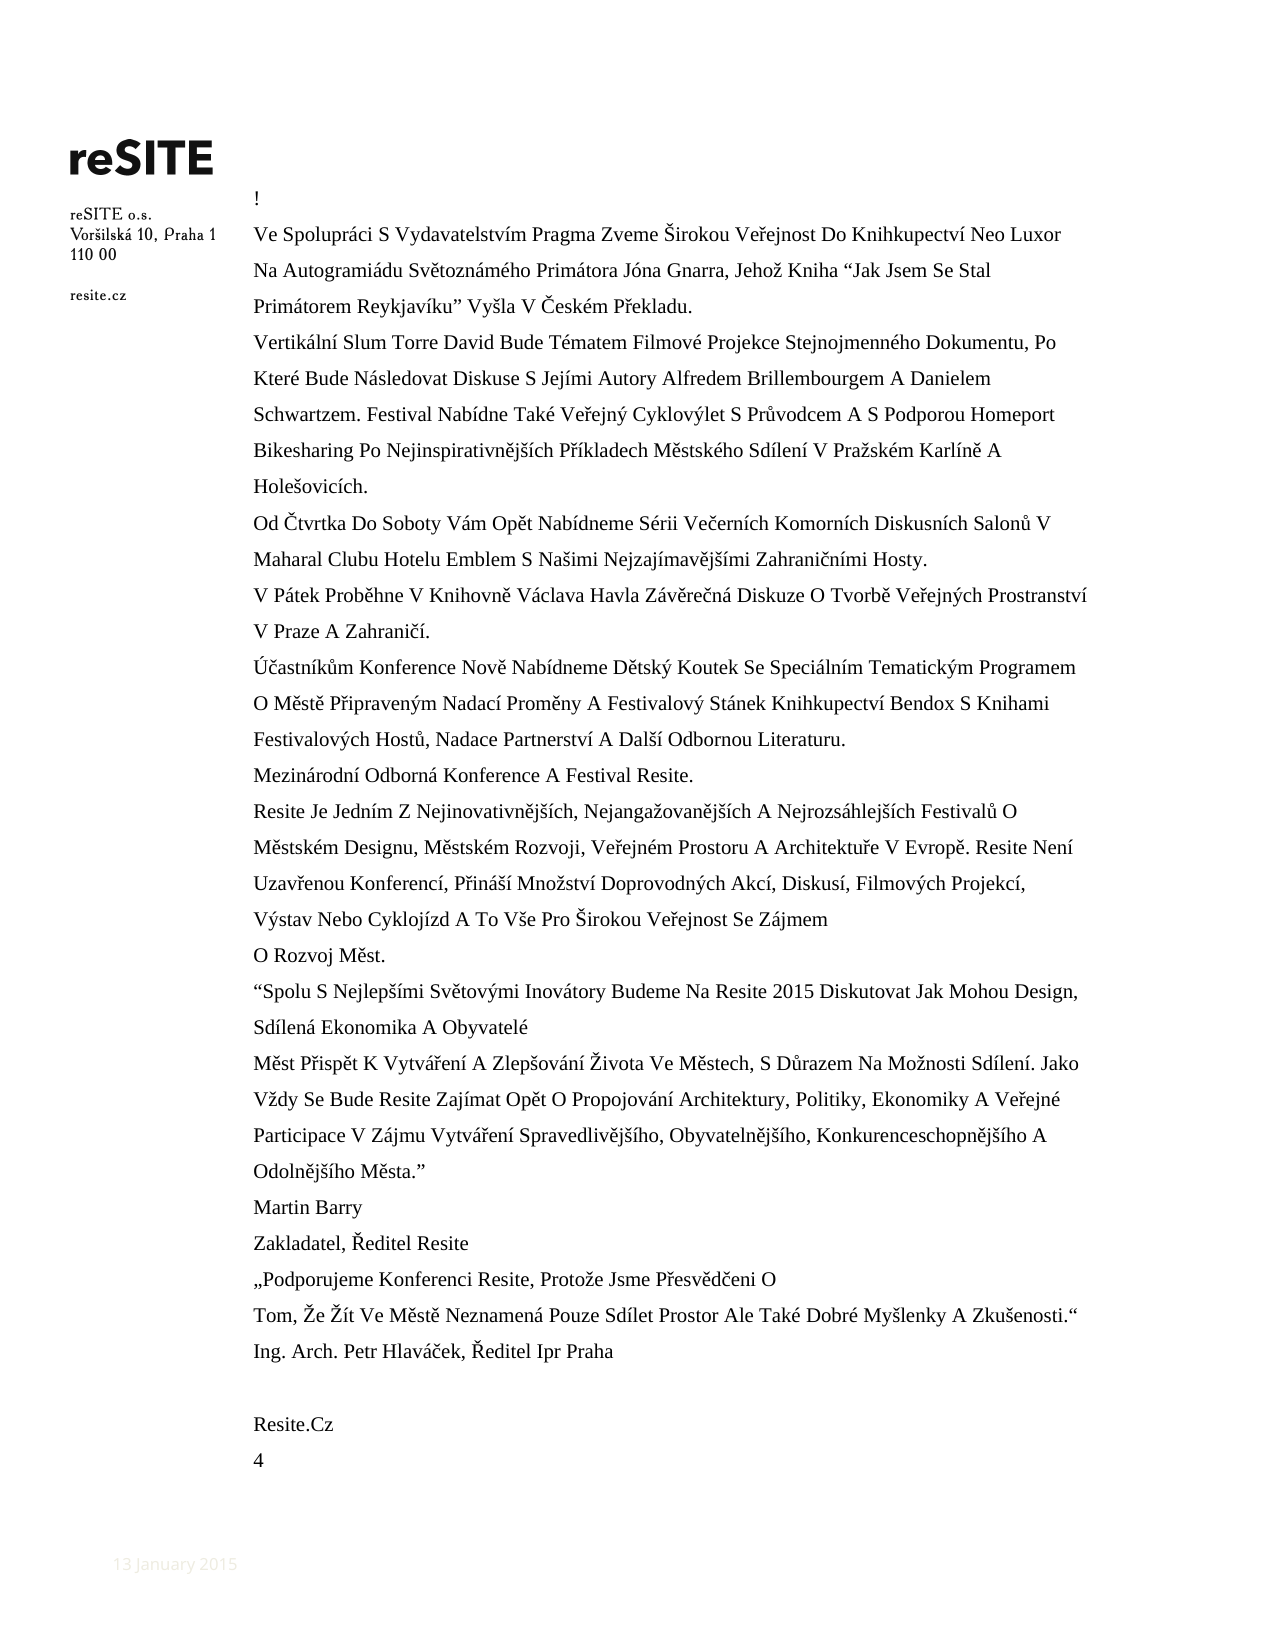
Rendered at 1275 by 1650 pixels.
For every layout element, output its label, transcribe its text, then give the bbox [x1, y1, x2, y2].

text O Rozvoj Měst. [253, 943, 1087, 967]
text Tom, Že Žít Ve Městě Neznamená Pouze Sdílet Prostor Ale Také Dobré Myšlenky A Zkušenosti.“ [253, 1303, 1087, 1327]
text Mezinárodní Odborná Konference A Festival Resite. [253, 763, 1087, 787]
text Ing. Arch. Petr Hlaváček, Ředitel Ipr Praha [253, 1339, 1087, 1363]
text Od Čtvrtka Do Soboty Vám Opět Nabídneme Sérii Večerních Komorních Diskusních Salonů V Maharal Clubu Hotelu Emblem S Našimi Nejzajímavějšími Zahraničními Hosty. [253, 510, 1087, 571]
text Ve Spolupráci S Vydavatelstvím Pragma Zveme Širokou Veřejnost Do Knihkupectví Neo Luxor Na Autogramiádu Světoznámého Primátora Jóna Gnarra, Jehož Kniha “Jak Jsem Se Stal Primátorem Reykjavíku” Vyšla V Českém Překladu. [253, 222, 1087, 318]
text V Pátek Proběhne V Knihovně Václava Havla Závěrečná Diskuze O Tvorbě Veřejných Prostranství V Praze A Zahraničí. [253, 582, 1087, 643]
text Měst Přispět K Vytváření A Zlepšování Života Ve Městech, S Důrazem Na Možnosti Sdílení. Jako Vždy Se Bude Resite Zajímat Opět O Propojování Architektury, Politiky, Ekonomiky A Veřejné Participace V Zájmu Vytváření Spravedlivějšího, Obyvatelnějšího, Konkurenceschopnějšího A Odolnějšího Města.” [253, 1051, 1087, 1183]
text Zakladatel, Ředitel Resite [253, 1231, 1087, 1255]
text Vertikální Slum Torre David Bude Tématem Filmové Projekce Stejnojmenného Dokumentu, Po Které Bude Následovat Diskuse S Jejími Autory Alfredem Brillembourgem A Danielem Schwartzem. Festival Nabídne Také Veřejný Cyklovýlet S Průvodcem A S Podporou Homeport Bikesharing Po Nejinspirativnějších Příkladech Městského Sdílení V Pražském Karlíně A Holešovicích. [253, 330, 1087, 498]
text „Podporujeme Konferenci Resite, Protože Jsme Přesvědčeni O [253, 1267, 1087, 1291]
picture [70, 139, 255, 334]
text ! [253, 186, 1087, 210]
text Martin Barry [253, 1195, 1087, 1219]
text Resite.Cz [253, 1411, 1087, 1436]
text “Spolu S Nejlepšími Světovými Inovátory Budeme Na Resite 2015 Diskutovat Jak Mohou Design, Sdílená Ekonomika A Obyvatelé [253, 979, 1087, 1039]
text Resite Je Jedním Z Nejinovativnějších, Nejangažovanějších A Nejrozsáhlejších Festivalů O Městském Designu, Městském Rozvoji, Veřejném Prostoru A Architektuře V Evropě. Resite Není Uzavřenou Konferencí, Přináší Množství Doprovodných Akcí, Diskusí, Filmových Projekcí, Výstav Nebo Cyklojízd A To Vše Pro Širokou Veřejnost Se Zájmem [253, 799, 1087, 931]
text Účastníkům Konference Nově Nabídneme Dětský Koutek Se Speciálním Tematickým Programem O Městě Připraveným Nadací Proměny A Festivalový Stánek Knihkupectví Bendox S Knihami Festivalových Hostů, Nadace Partnerství A Další Odbornou Literaturu. [253, 654, 1087, 751]
text 4 [253, 1447, 1087, 1472]
